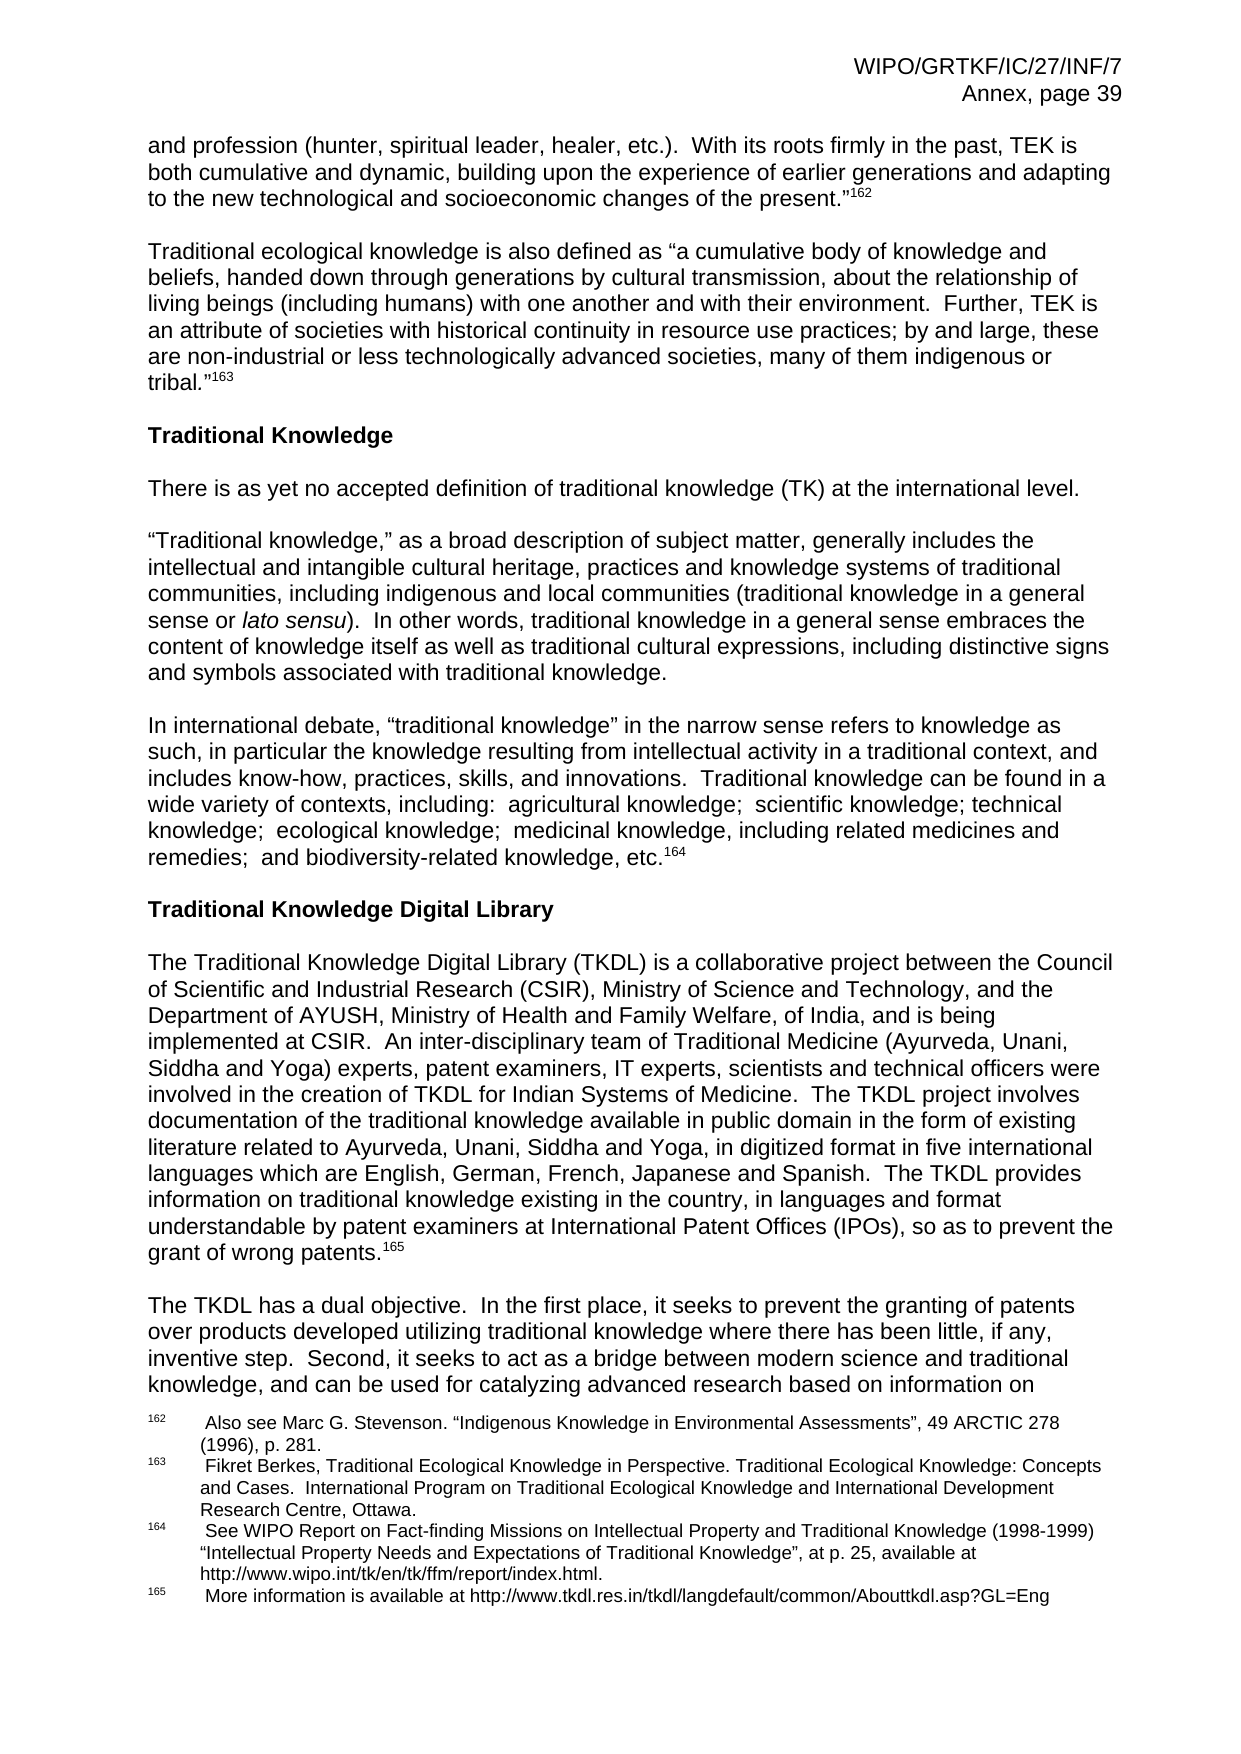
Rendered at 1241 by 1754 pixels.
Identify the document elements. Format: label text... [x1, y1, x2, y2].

text Traditional Knowledge Digital Library [148, 896, 1122, 923]
text The Traditional Knowledge Digital Library (TKDL) is a collaborative project between the Council of Scientific and Industrial Research (CSIR), Ministry of Science and Technology, and the Department of AYUSH, Ministry of Health and Family Welfare, of , and is being implemented at CSIR. An inter-disciplinary team of Traditional Medicine (Ayurveda, Unani, Siddha and Yoga) experts, patent examiners, IT experts, scientists and technical officers were involved in the creation of TKDL for Indian Systems of Medicine. The TKDL project involves documentation of the traditional knowledge available in public domain in the form of existing literature related to Ayurveda, Unani, Siddha and Yoga, in digitized format in five international languages which are English, German, French, Japanese and Spanish. The TKDL provides information on traditional knowledge existing in the country, in languages and format understandable by patent examiners at International Patent Offices (IPOs), so as to prevent the grant of wrong patents. [148, 949, 1122, 1265]
text Traditional Knowledge [148, 422, 1122, 448]
text There is as yet no accepted definition of traditional knowledge (TK) at the international level. [148, 475, 1122, 501]
text Traditional ecological knowledge is also defined as “a cumulative body of knowledge and beliefs, handed down through generations by cultural transmission, about the relationship of living beings (including humans) with one another and with their environment. Further, TEK is an attribute of societies with historical continuity in resource use practices; by and large, these are non-industrial or less technologically advanced societies, many of them indigenous or tribal.” [148, 238, 1122, 396]
text “Traditional knowledge,” as a broad description of subject matter generally includes the intellectual and intangible cultural heritage practices and knowledge systems of traditional communities including indigenous and local communities (traditional knowledge in a general sense or lato sensu). In other words traditional knowledge in a general sense embraces the content of knowledge itself as well as traditional cultural expressions including distinctive signs and symbols associated with traditional knowledge. [148, 527, 1122, 686]
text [148, 1292, 1122, 1397]
text In international debate, “traditional knowledge” in the narrow sense refers to knowledge as such, in particular the knowledge resulting from intellectual activity in a traditional context, and includes know-how, practices, skills, and innovations. Traditional knowledge can be found in a wide variety of contexts, including: agricultural knowledge; scientific knowledge; technical knowledge; ecological knowledge; medicinal knowledge, including related medicines and remedies; and biodiversity-related knowledge, etc. [148, 712, 1122, 870]
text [148, 132, 1122, 211]
